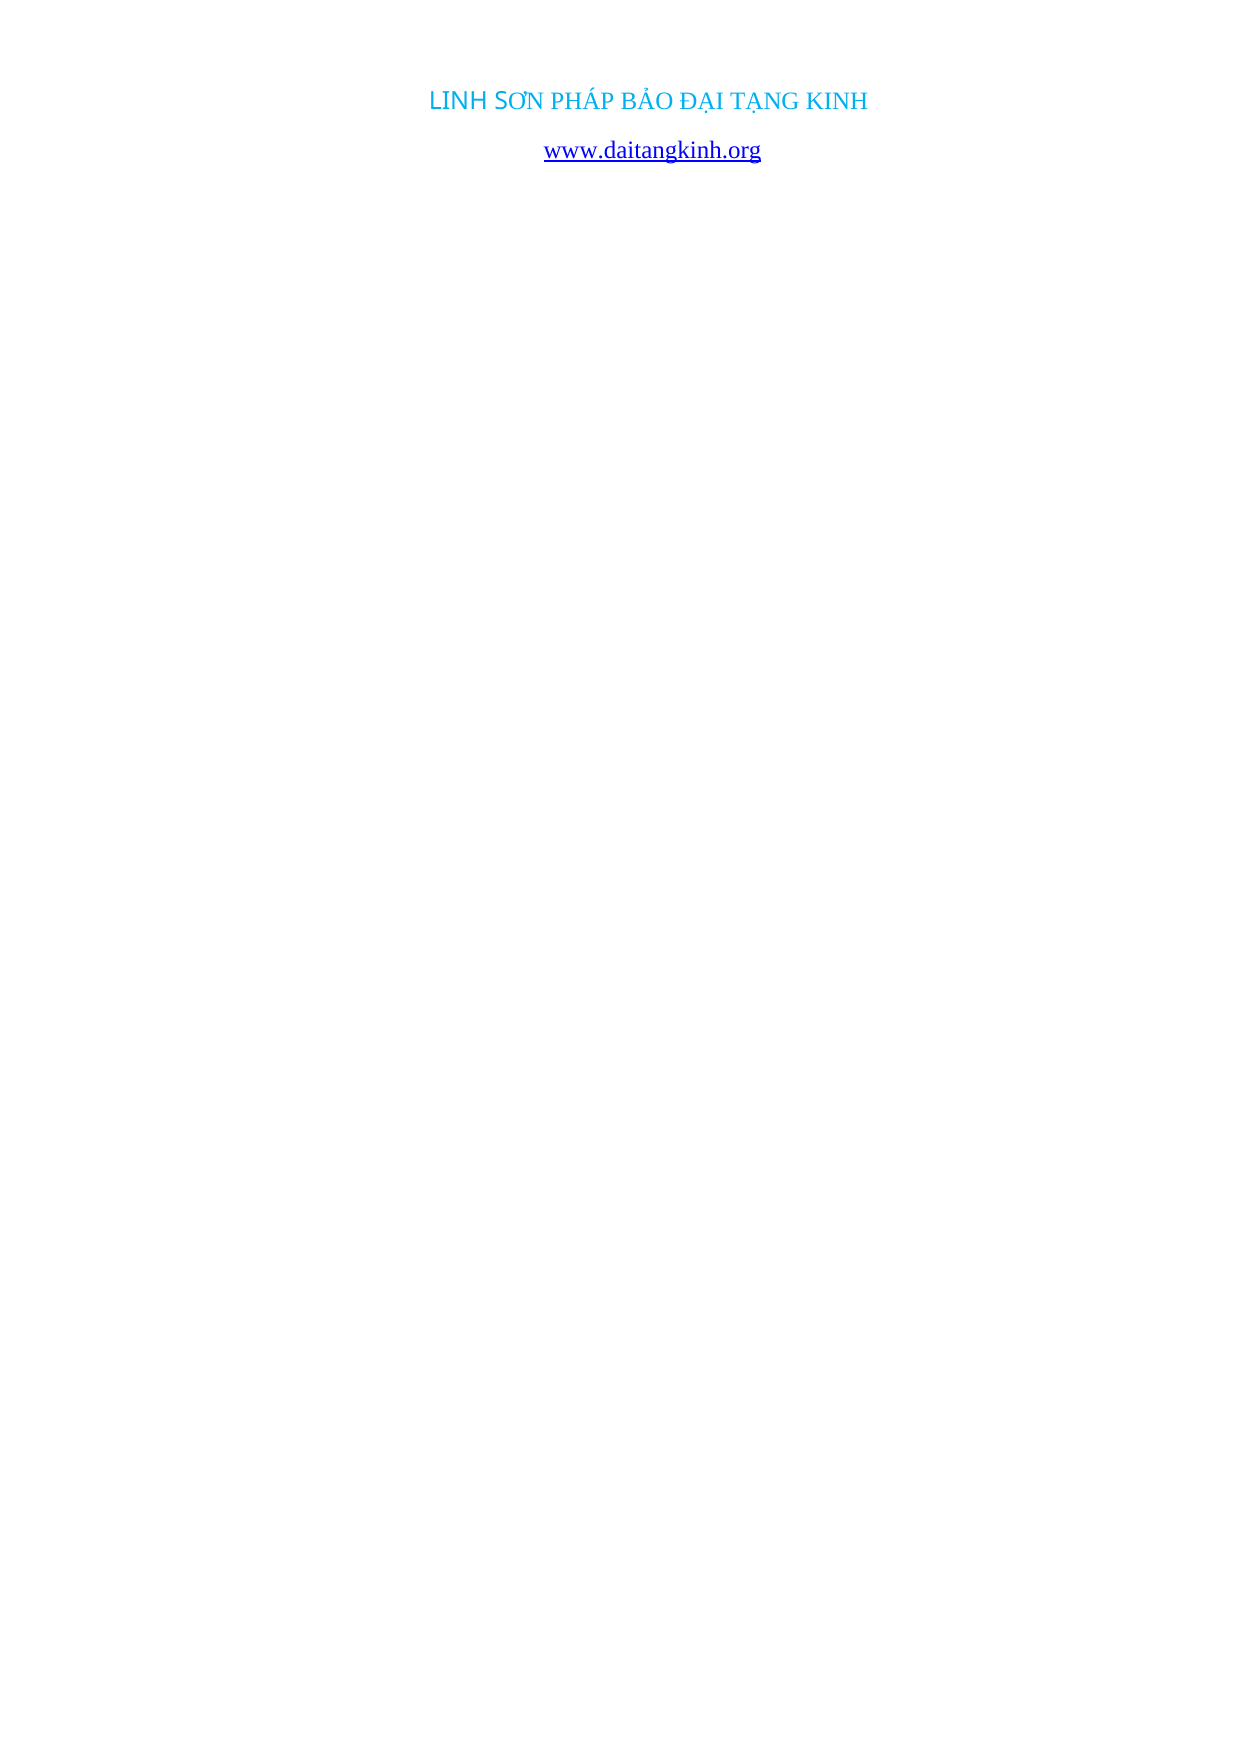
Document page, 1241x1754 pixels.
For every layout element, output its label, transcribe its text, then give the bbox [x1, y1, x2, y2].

text www.daitangkinh.org [501, 135, 803, 164]
